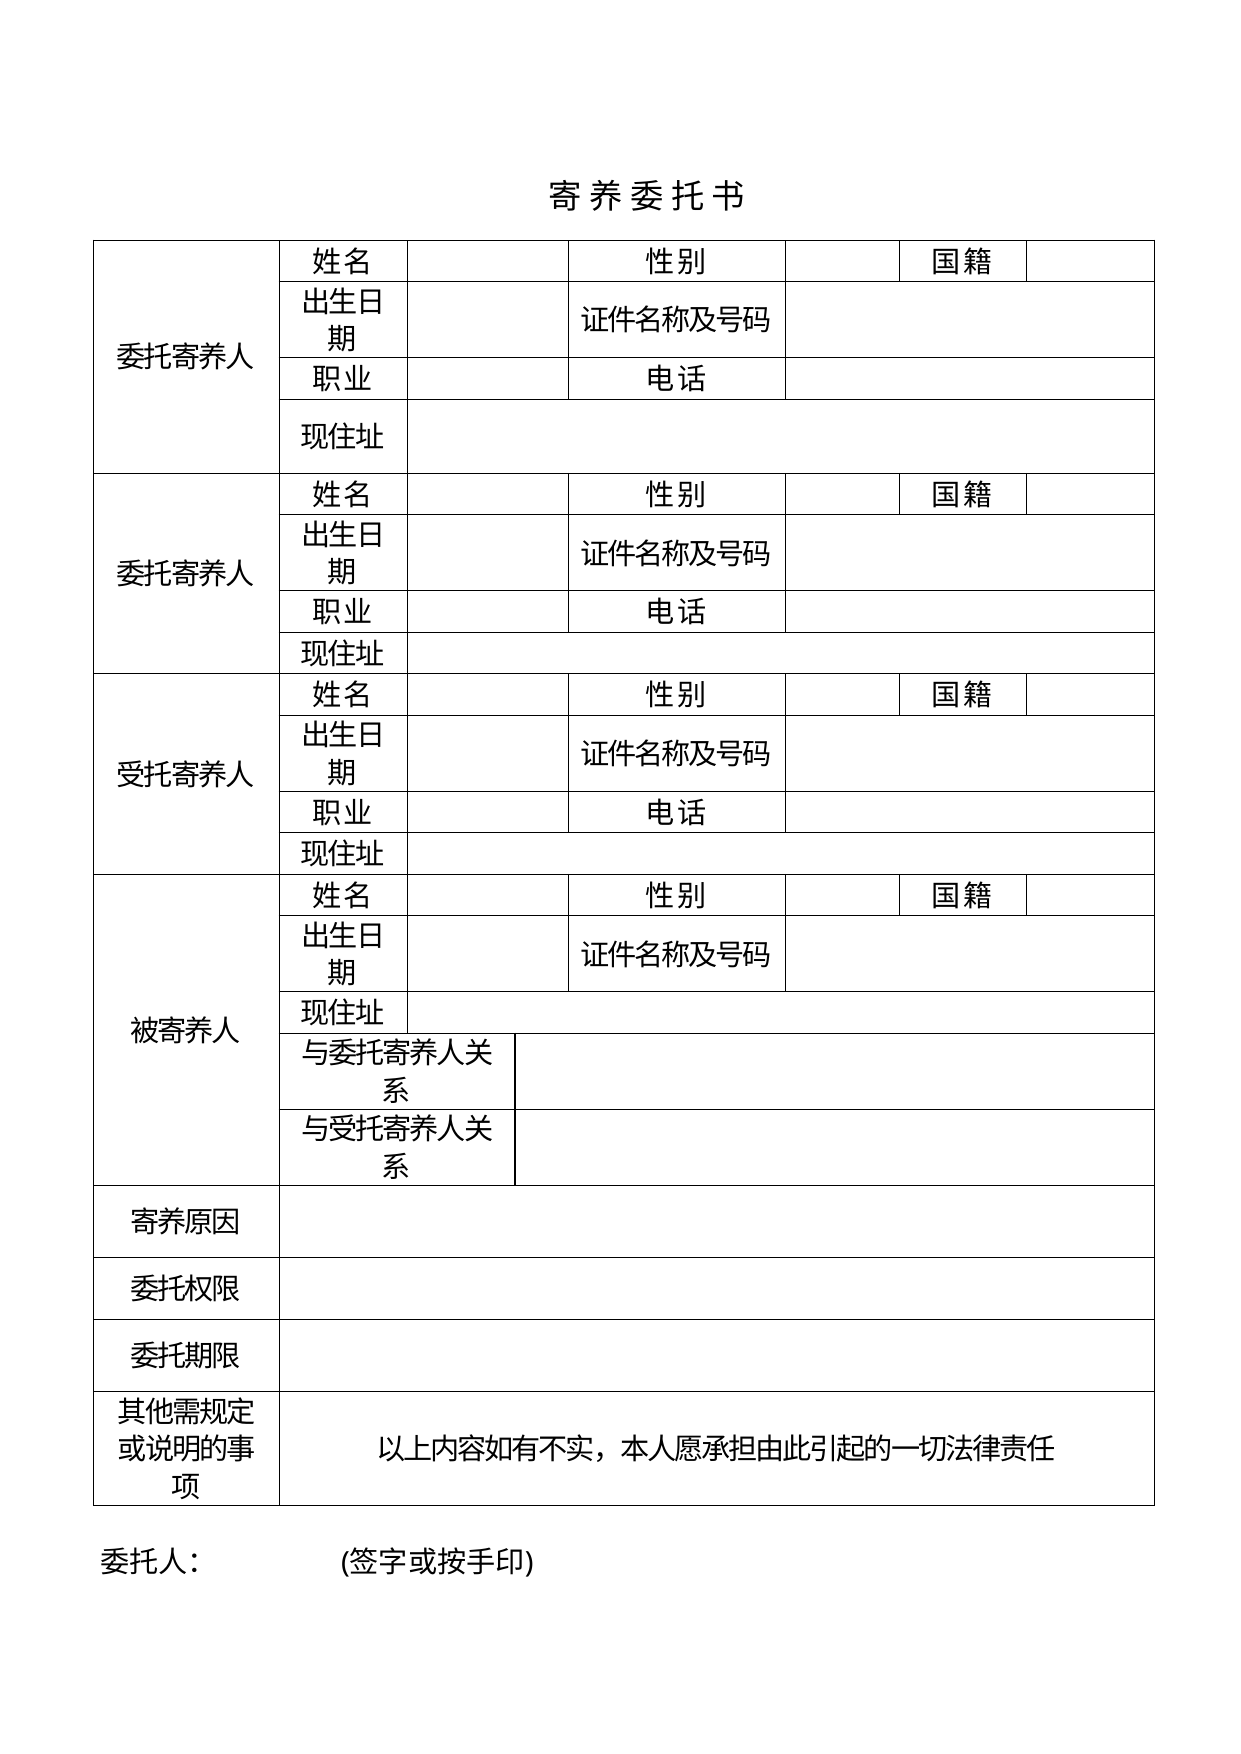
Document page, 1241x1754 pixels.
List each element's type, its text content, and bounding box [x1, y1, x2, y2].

table_cell 证件名称及号码 [569, 716, 785, 791]
table_cell 电 话 [569, 591, 785, 632]
table_header [408, 241, 568, 281]
table_cell 姓 名 [280, 474, 407, 514]
table_cell 现住址 [280, 833, 407, 874]
table_cell 出生日期 [280, 716, 407, 791]
table_cell [408, 716, 568, 791]
table_cell 与受托寄养人关系 [280, 1110, 514, 1185]
table_cell [786, 358, 1154, 398]
table_cell 性 别 [569, 474, 785, 514]
table_cell [408, 792, 568, 832]
table_cell [1027, 875, 1154, 915]
table_cell 姓 名 [280, 875, 407, 915]
table_cell [408, 358, 568, 398]
table_cell 被寄养人 [94, 875, 279, 1185]
text 寄 养 委 托 书 [100, 162, 1194, 227]
table_cell 姓 名 [280, 674, 407, 715]
table_cell 性 别 [569, 875, 785, 915]
table_cell 证件名称及号码 [569, 916, 785, 991]
table_cell [786, 716, 1154, 791]
table_cell 以上内容如有不实，本人愿承担由此引起的一切法律责任 [280, 1392, 1154, 1504]
table_cell [786, 282, 1154, 357]
text 委托人： (签字或按手印) [100, 292, 1194, 1592]
table_cell [408, 916, 568, 991]
table_cell 出生日期 [280, 515, 407, 590]
table_cell 性 别 [569, 674, 785, 715]
table_cell [516, 1034, 1154, 1109]
table_cell [408, 515, 568, 590]
table_cell 证件名称及号码 [569, 515, 785, 590]
table_cell 出生日期 [280, 916, 407, 991]
table_cell 委托寄养人 [94, 474, 279, 673]
table_header 国 籍 [900, 241, 1026, 281]
table_cell 证件名称及号码 [569, 282, 785, 357]
table_cell 受托寄养人 [94, 674, 279, 874]
table_cell 职 业 [280, 591, 407, 632]
table_cell 现住址 [280, 992, 407, 1033]
table_cell [408, 875, 568, 915]
table_cell [786, 474, 899, 514]
table_cell [408, 474, 568, 514]
table_cell 电 话 [569, 358, 785, 398]
table_cell [408, 400, 1154, 473]
table_header 姓 名 [280, 241, 407, 281]
table_cell 与委托寄养人关系 [280, 1034, 514, 1109]
table_header [786, 241, 899, 281]
table_cell 出生日期 [280, 282, 407, 357]
table_cell 寄养原因 [94, 1186, 279, 1257]
table_cell [280, 1258, 1154, 1318]
table_cell 电 话 [569, 792, 785, 832]
table_cell [408, 674, 568, 715]
table_cell [786, 515, 1154, 590]
table_cell 国 籍 [900, 674, 1026, 715]
table_cell [1027, 474, 1154, 514]
table_cell [408, 282, 568, 357]
table_header 委托寄养人 [94, 241, 279, 473]
table_cell 国 籍 [900, 875, 1026, 915]
table_cell [516, 1110, 1154, 1185]
table_cell [408, 833, 1154, 874]
table_cell [1027, 674, 1154, 715]
table_cell [408, 633, 1154, 673]
table_cell [408, 992, 1154, 1033]
table_cell [786, 916, 1154, 991]
table_header 性 别 [569, 241, 785, 281]
table_cell 现住址 [280, 400, 407, 473]
table_cell 委托期限 [94, 1320, 279, 1391]
table_cell [786, 674, 899, 715]
table_cell 职 业 [280, 792, 407, 832]
table_cell 现住址 [280, 633, 407, 673]
table_cell [280, 1186, 1154, 1257]
table_cell [786, 875, 899, 915]
table_cell [786, 591, 1154, 632]
table_cell [786, 792, 1154, 832]
table_cell 其他需规定或说明的事项 [94, 1392, 279, 1504]
table_cell [408, 591, 568, 632]
table_header [1027, 241, 1154, 281]
table_cell [280, 1320, 1154, 1391]
table_cell 职 业 [280, 358, 407, 398]
table_cell 国 籍 [900, 474, 1026, 514]
table_cell 委托权限 [94, 1258, 279, 1318]
